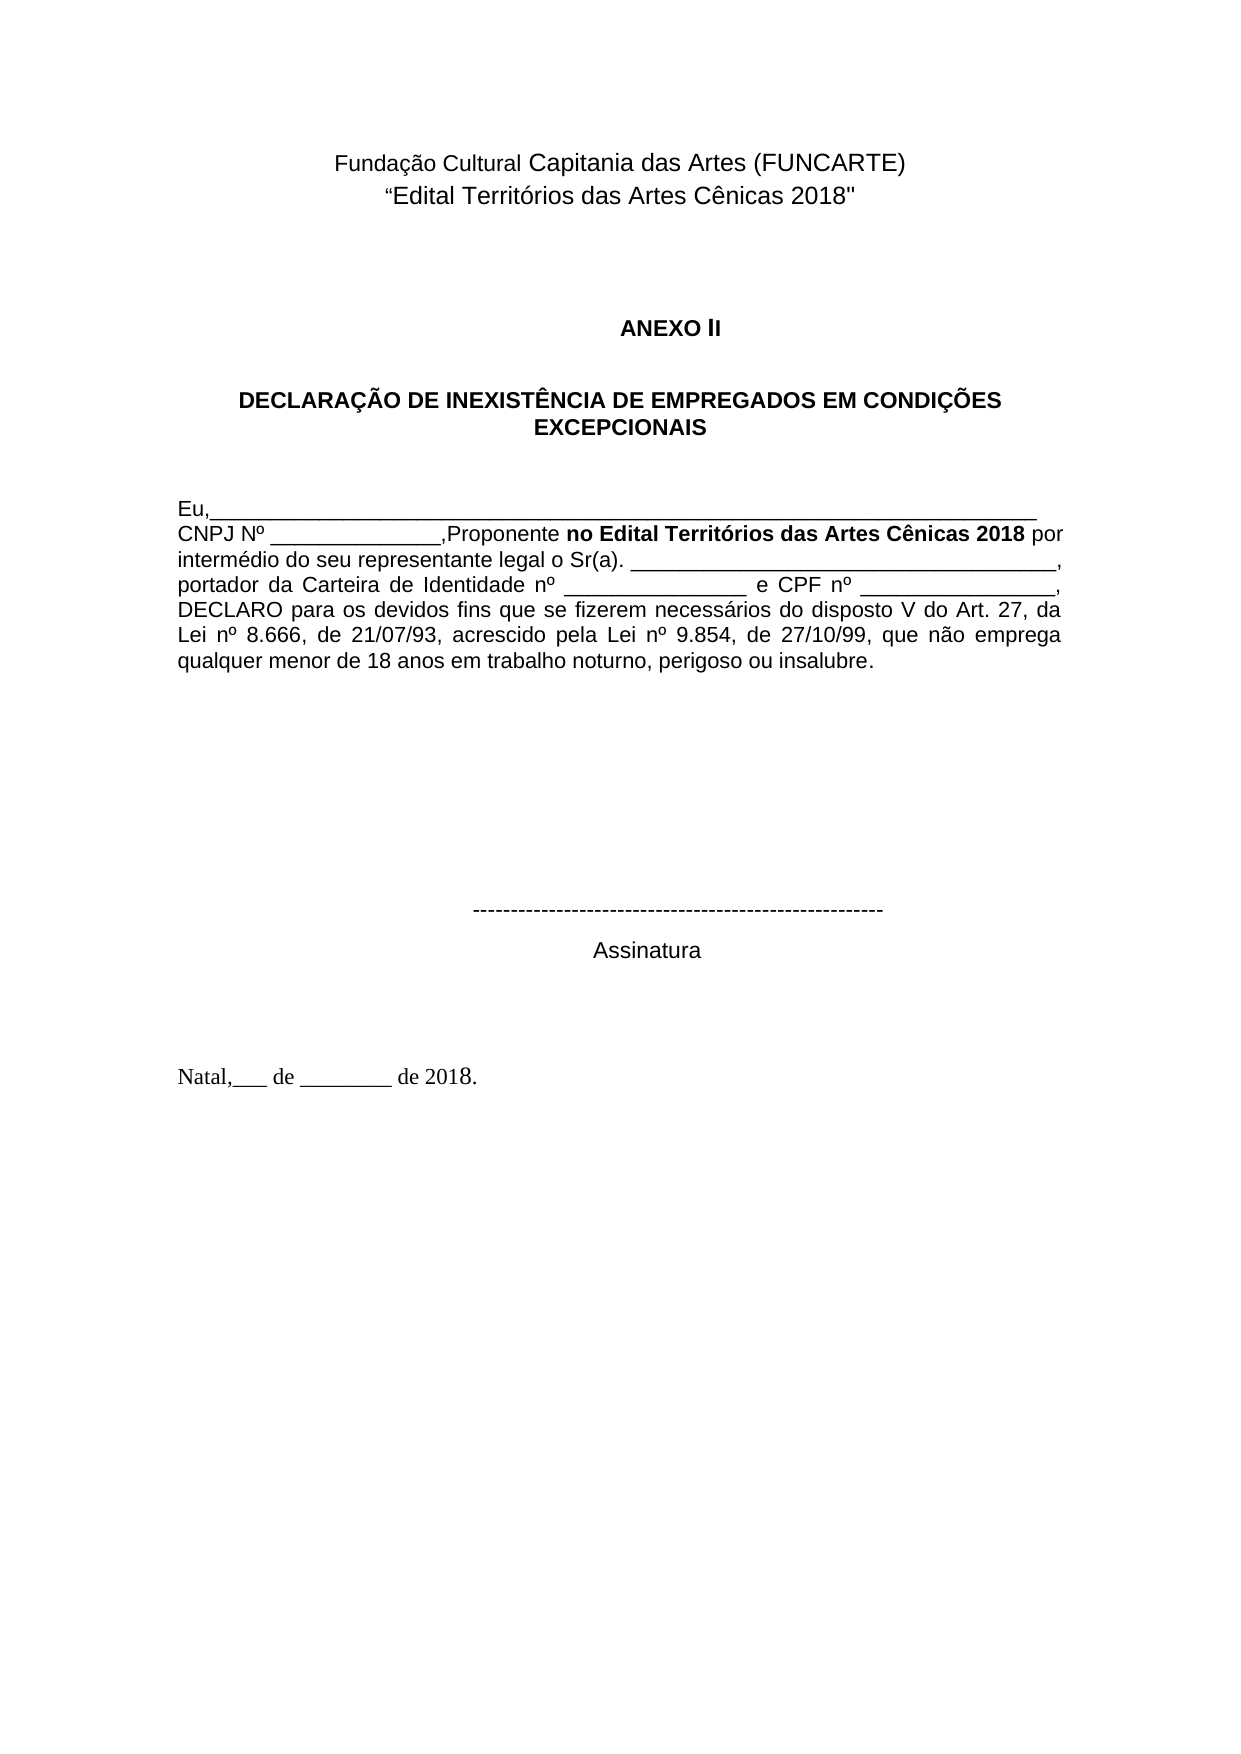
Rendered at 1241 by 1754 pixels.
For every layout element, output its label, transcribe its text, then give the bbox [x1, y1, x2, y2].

text Fundação Cultural Capitania das Artes (FUNCARTE) [177, 148, 1063, 176]
text “Edital Territórios das Artes Cênicas 2018" [177, 181, 1063, 209]
text DECLARAÇÃO DE INEXISTÊNCIA DE EMPREGADOS EM CONDIÇÕES EXCEPCIONAIS [177, 387, 1063, 440]
text Eu,____________________________________________________________________ CNPJ Nº ______________,Proponente no Edital Territórios das Artes Cênicas 2018 por intermédio do seu representante legal o Sr(a). ___________________________________, portador da Carteira de Identidade nº _______________ e CPF nº ________________, DECLARO para os devidos fins que se fizerem necessários do disposto V do Art. 27, da Lei nº 8.666, de 21/07/93, acrescido pela Lei nº 9.854, de 27/10/99, que não emprega qualquer menor de 18 anos em trabalho noturno, perigoso ou insalubre. [177, 496, 1063, 674]
text Natal,___ de ________ de 2018. [177, 1061, 1063, 1090]
text Assinatura [177, 937, 1063, 963]
text ANEXO II [546, 313, 1063, 341]
text ------------------------------------------------------ [177, 896, 1063, 922]
